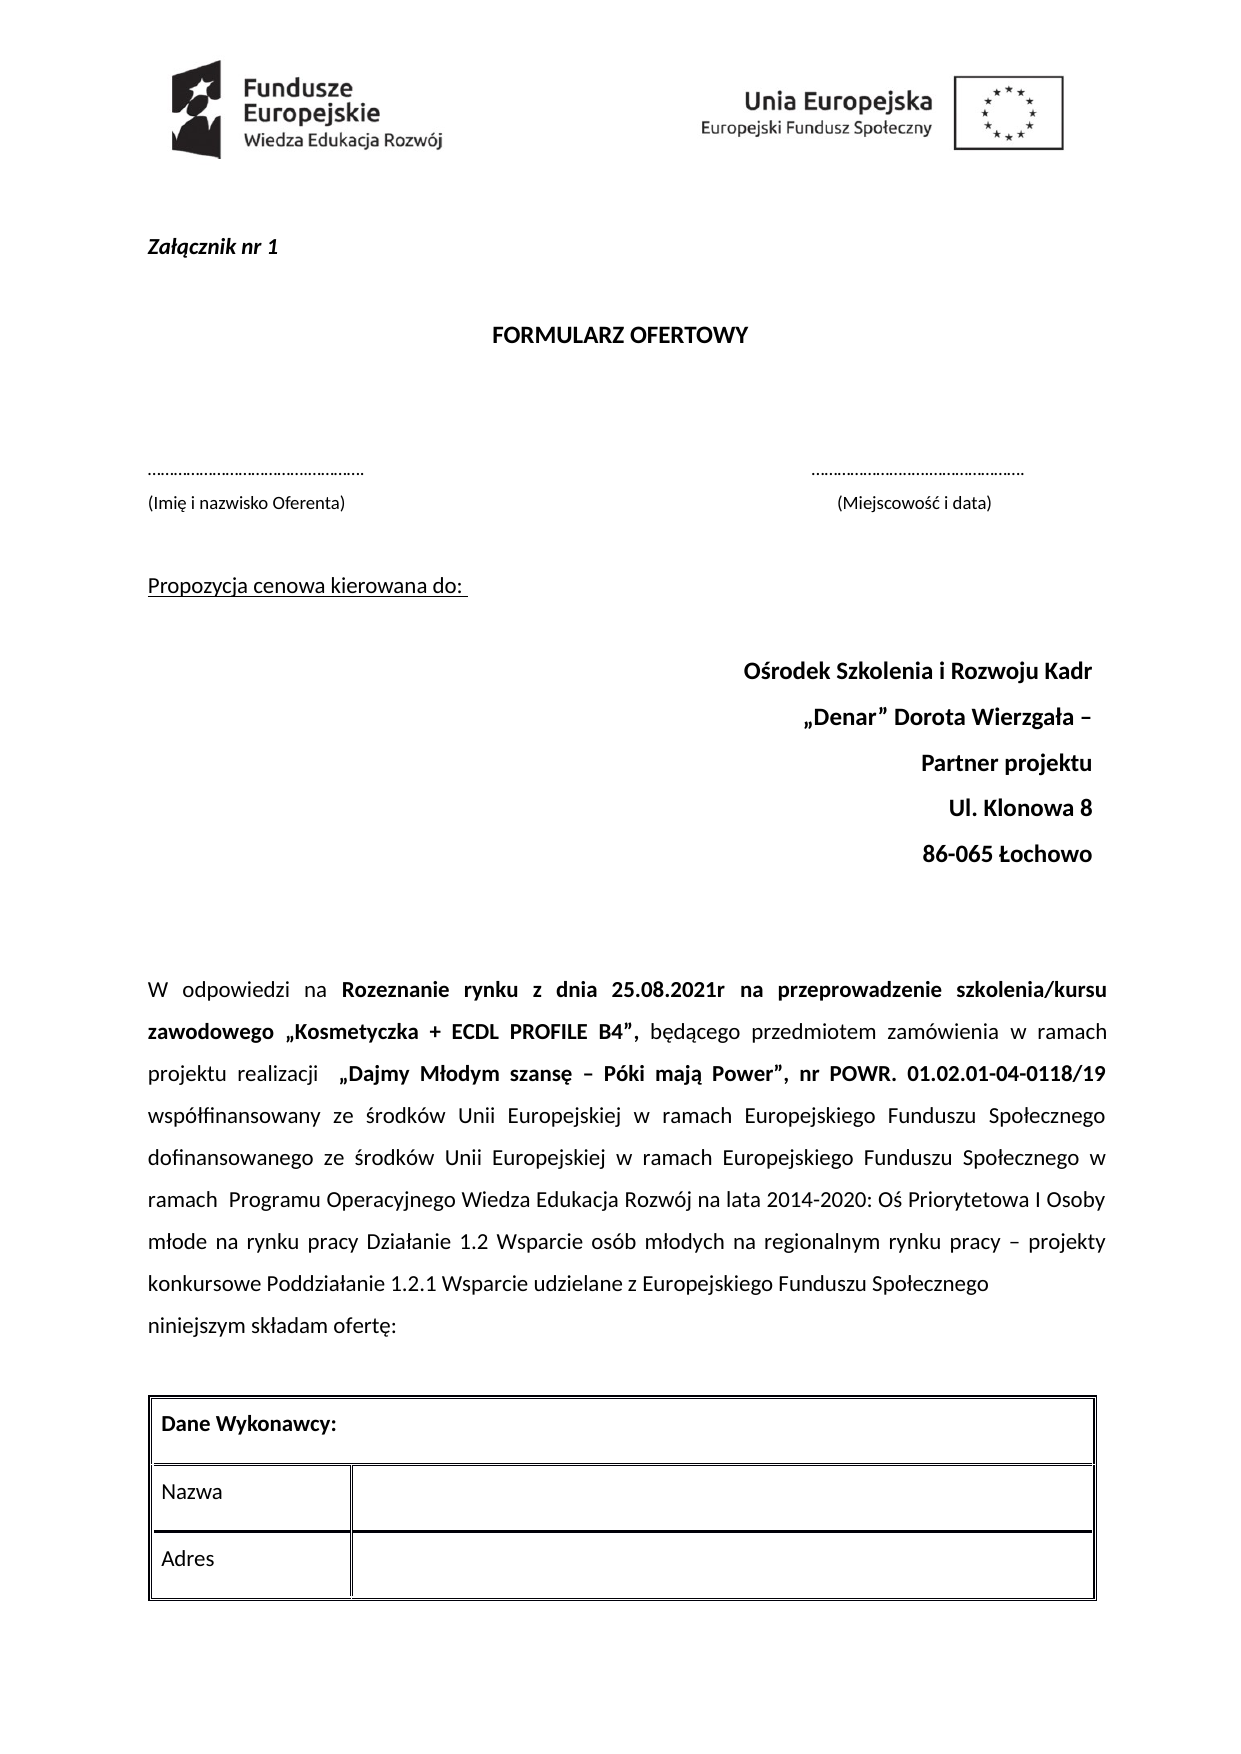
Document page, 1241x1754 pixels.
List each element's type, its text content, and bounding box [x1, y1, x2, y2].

text Załącznik nr 1 [148, 232, 1092, 260]
picture [147, 35, 1093, 181]
text W odpowiedzi na Rozeznanie rynku z dnia 25.08.2021r na przeprowadzenie szkolenia/kursu zawodowego „Kosmetyczka + ECDL PROFILE B4”, będącego przedmiotem zamówienia w ramach projektu realizacji „Dajmy Młodym szansę – Póki mają Power”, nr POWR. 01.02.01-04-0118/19 współfinansowany ze środków Unii Europejskiej w ramach Europejskiego Funduszu Społecznego dofinansowanego ze środków Unii Europejskiej w ramach Europejskiego Funduszu Społecznego w ramach Programu Operacyjnego Wiedza Edukacja Rozwój na lata 2014-2020: Oś Priorytetowa I Osoby młode na rynku pracy Działanie 1.2 Wsparcie osób młodych na regionalnym rynku pracy – projekty konkursowe Poddziałanie 1.2.1 Wsparcie udzielane z Europejskiego Funduszu Społecznego [148, 975, 1107, 1297]
table_header Dane Wykonawcy: [152, 1399, 1093, 1463]
text Ul. Klonowa 8 [738, 792, 1092, 823]
table_cell [352, 1530, 1093, 1597]
table_cell [352, 1463, 1095, 1530]
table_cell Nazwa [150, 1463, 352, 1530]
text (Imię i nazwisko Oferenta) (Miejscowość i data) [148, 491, 1092, 514]
text Ośrodek Szkolenia i Rozwoju Kadr „Denar” Dorota Wierzgała – Partner projektu [738, 655, 1092, 777]
text niniejszym składam ofertę: [148, 1311, 1107, 1339]
text FORMULARZ OFERTOWY [148, 320, 1092, 350]
text Propozycja cenowa kierowana do: [148, 571, 1092, 599]
text 86-065 Łochowo [148, 838, 1092, 869]
text ……………………………….…………. …………………..….…………………. [148, 457, 1092, 480]
table_cell Adres [152, 1530, 352, 1597]
